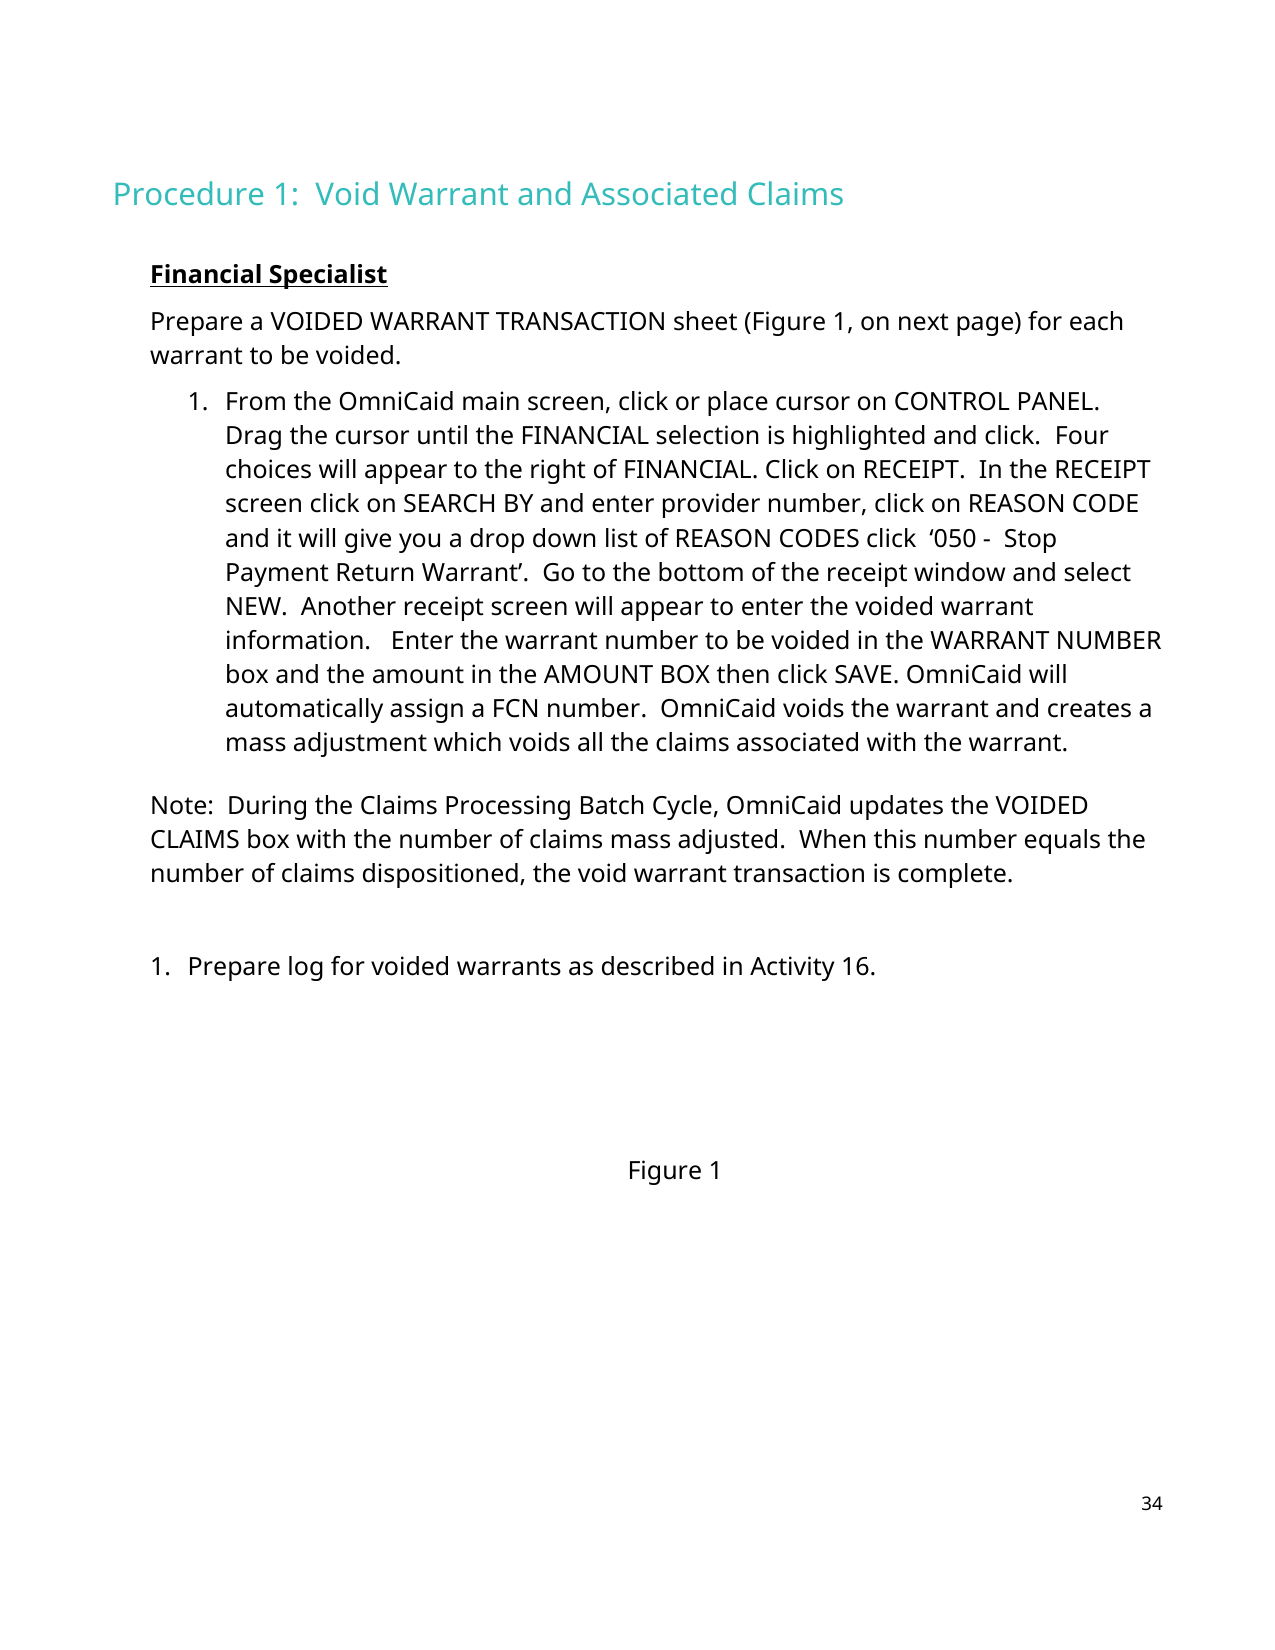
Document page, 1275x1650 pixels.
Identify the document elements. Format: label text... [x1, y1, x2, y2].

text Figure 1 [187, 1153, 1162, 1187]
list Prepare log for voided warrants as described in Activity 16. [150, 949, 1162, 983]
list From the OmniCaid main screen, click or place cursor on CONTROL PANEL. Drag the cursor until the FINANCIAL selection is highlighted and click. Four choices will appear to the right of FINANCIAL. Click on RECEIPT. In the RECEIPT screen click on SEARCH BY and enter provider number, click on REASON CODE and it will give you a drop down list of REASON CODES click ‘050 - Stop Payment Return Warrant’. Go to the bottom of the receipt window and select NEW. Another receipt screen will appear to enter the voided warrant information. Enter the warrant number to be voided in the WARRANT NUMBER box and the amount in the AMOUNT BOX then click SAVE. OmniCaid will automatically assign a FCN number. OmniCaid voids the warrant and creates a mass adjustment which voids all the claims associated with the warrant. [187, 384, 1162, 759]
text Financial Specialist [150, 257, 1162, 291]
text Procedure 1: Void Warrant and Associated Claims [112, 172, 1162, 214]
text Prepare a VOIDED WARRANT TRANSACTION sheet (Figure 1, on next page) for each warrant to be voided. [150, 303, 1162, 371]
text Note: During the Claims Processing Batch Cycle, OmniCaid updates the VOIDED CLAIMS box with the number of claims mass adjusted. When this number equals the number of claims dispositioned, the void warrant transaction is complete. [150, 787, 1162, 889]
